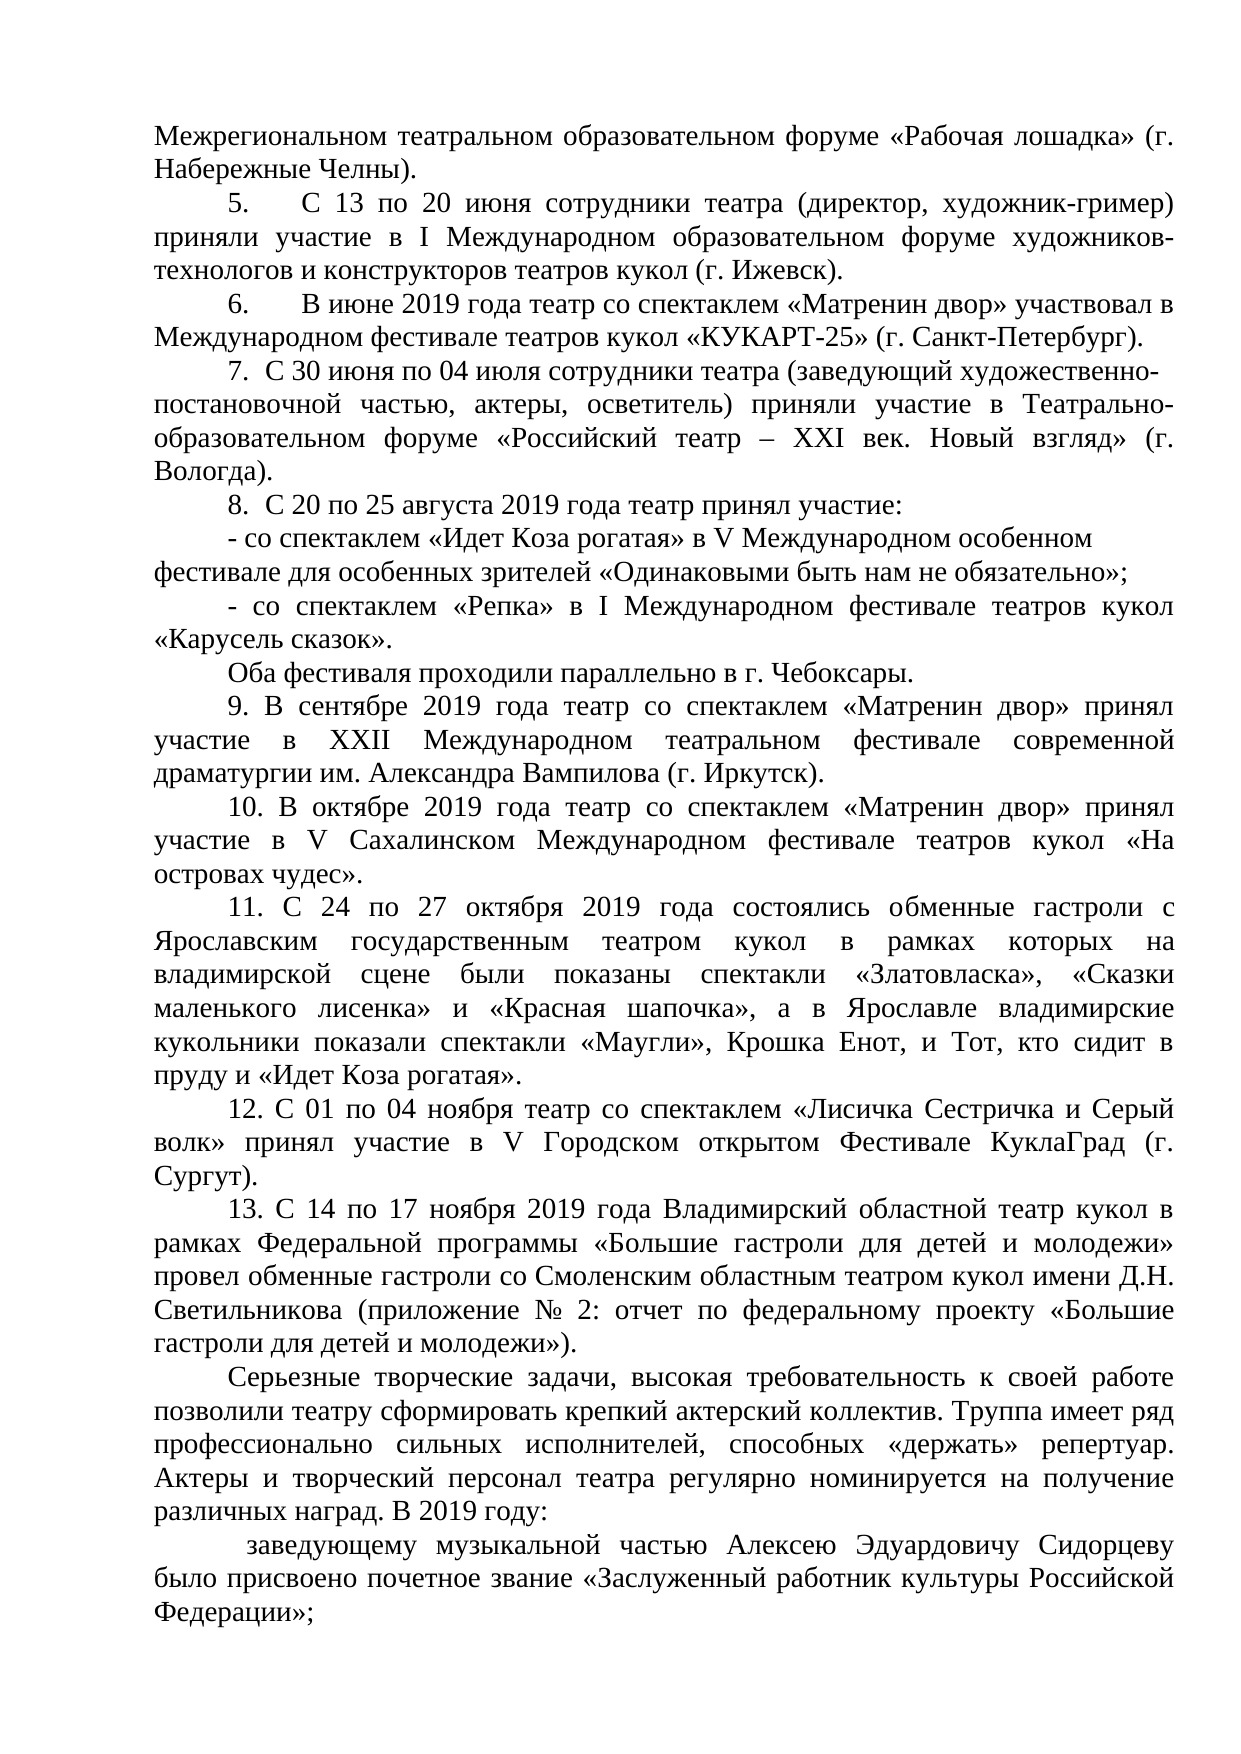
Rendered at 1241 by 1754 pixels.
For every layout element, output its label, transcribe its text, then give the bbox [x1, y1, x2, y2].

text 11. С 24 по 27 октября 2019 года состоялись обменные гастроли с Ярославским государственным театром кукол в рамках которых на владимирской сцене были показаны спектакли «Златовласка», «Сказки маленького лисенка» и «Красная шапочка», а в Ярославле владимирские кукольники показали спектакли «Маугли», Крошка Енот, и Тот, кто сидит в пруду и «Идет Коза рогатая». [153, 889, 1175, 1091]
subtitle 10. В октябре 2019 года театр со спектаклем «Матренин двор» принял участие в V Сахалинском Международном фестивале театров кукол «На островах чудес». [153, 789, 1175, 889]
list В июне 2019 года театр со спектаклем «Матренин двор» участвовал в Международном фестивале театров кукол «КУКАРТ-25» (г. Санкт-Петербург). [153, 286, 1175, 353]
list С 30 июня по 04 июля сотрудники театра (заведующий художественно- [227, 353, 1175, 386]
list С 20 по 25 августа 2019 года театр принял участие: [227, 487, 1175, 521]
text заведующему музыкальной частью Алексею Эдуардовичу Сидорцеву было присвоено почетное звание «Заслуженный работник культуры Российской Федерации»; [153, 1527, 1175, 1627]
text Серьезные творческие задачи, высокая требовательность к своей работе позволили театру сформировать крепкий актерский коллектив. Труппа имеет ряд профессионально сильных исполнителей, способных «держать» репертуар. Актеры и творческий персонал театра регулярно номинируется на получение различных наград. В 2019 году: [153, 1359, 1175, 1527]
subtitle 9. В сентябре 2019 года театр со спектаклем «Матренин двор» принял участие в XXII Международном театральном фестивале современной драматургии им. Александра Вампилова (г. Иркутск). [153, 688, 1175, 789]
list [153, 118, 1175, 185]
text Оба фестиваля проходили параллельно в г. Чебоксары. [153, 655, 1175, 688]
text 13. С 14 по 17 ноября 2019 года Владимирский областной театр кукол в рамках Федеральной программы «Большие гастроли для детей и молодежи» провел обменные гастроли со Смоленским областным театром кукол имени Д.Н. Светильникова (приложение № 2: отчет по федеральному проекту «Большие гастроли для детей и молодежи»). [153, 1191, 1175, 1359]
text фестивале для особенных зрителей «Одинаковыми быть нам не обязательно»; [153, 554, 1175, 588]
subtitle 12. С 01 по 04 ноября театр со спектаклем «Лисичка Сестричка и Серый волк» принял участие в V Городском открытом Фестивале КуклаГрад (г. Сургут). [153, 1091, 1175, 1191]
text - со спектаклем «Репка» в I Международном фестивале театров кукол «Карусель сказок». [153, 588, 1175, 655]
text - со спектаклем «Идет Коза рогатая» в V Международном особенном [227, 521, 1175, 554]
list С 13 по 20 июня сотрудники театра (директор, художник-гример) приняли участие в I Международном образовательном форуме художников-технологов и конструкторов театров кукол (г. Ижевск). [153, 185, 1175, 286]
text постановочной частью, актеры, осветитель) приняли участие в Театрально-образовательном форуме «Российский театр – XXI век. Новый взгляд» (г. Вологда). [153, 386, 1175, 487]
